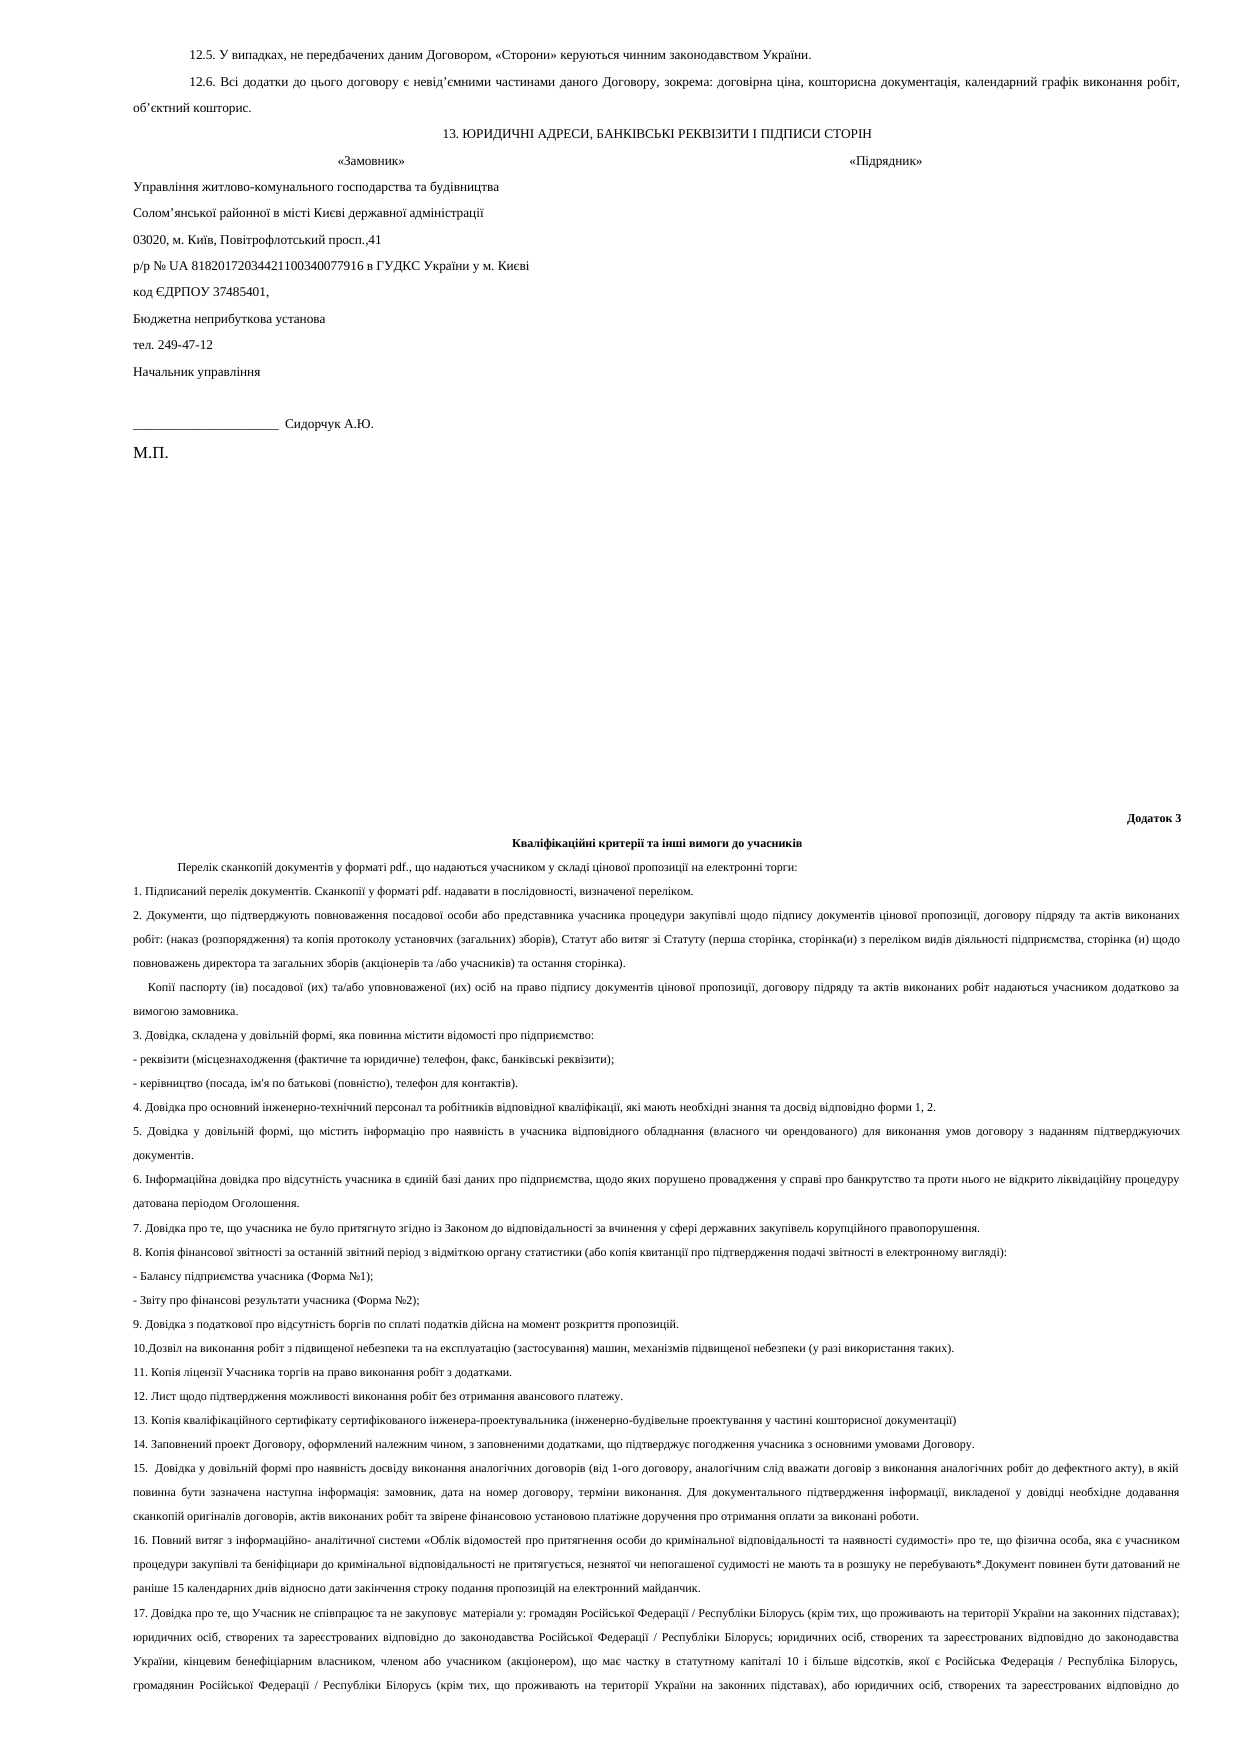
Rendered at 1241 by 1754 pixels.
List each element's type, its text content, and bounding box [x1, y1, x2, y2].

text 3. Довідка, складена у довільній формі, яка повинна містити відомості про підприємство: [133, 1028, 1181, 1052]
text 14. Заповнений проект Договору, оформлений належним чином, з заповненими додатками, що підтверджує погодження учасника з основними умовами Договору. [133, 1437, 1181, 1461]
text 6. Інформаційна довідка про відсутність учасника в єдиній базі даних про підприємства, щодо яких порушено провадження у справі про банкрутство та проти нього не відкрито ліквідаційну процедуру датована періодом Оголошення. [133, 1172, 1181, 1221]
text 13. ЮРИДИЧНІ АДРЕСИ, БАНКІВСЬКІ РЕКВІЗИТИ І ПІДПИСИ СТОРІН [133, 126, 1181, 153]
text 15. Довідка у довільній формі про наявність досвіду виконання аналогічних договорів (від 1-ого договору, аналогічним слід вважати договір з виконання аналогічних робіт до дефектного акту), в якій повинна бути зазначена наступна інформація: замовник, дата на номер договору, терміни виконання. Для документального підтвердження інформації, викладеної у довідці необхідне додавання сканкопій оригіналів договорів, актів виконаних робіт та звірене фінансовою установою платіжне доручення про отримання оплати за виконані роботи. [133, 1461, 1181, 1533]
text 12.6. Всі додатки до цього договору є невід’ємними частинами даного Договору, зокрема: договірна ціна, кошторисна документація, календарний графік виконання робіт, об’єктний кошторис. [133, 74, 1181, 126]
text Копії паспорту (ів) посадової (их) та/або уповноваженої (их) осіб на право підпису документів цінової пропозиції, договору підряду та актів виконаних робіт надаються учасником додатково за вимогою замовника. [133, 980, 1181, 1028]
text 9. Довідка з податкової про відсутність боргів по сплаті податків дійсна на момент розкриття пропозицій. [133, 1317, 1181, 1341]
text 4. Довідка про основний інженерно-технічний персонал та робітників відповідної кваліфікації, які мають необхідні знання та досвід відповідно форми 1, 2. [133, 1100, 1181, 1124]
text 13. Копія кваліфікаційного сертифікату сертифікованого інженера-проектувальника (інженерно-будівельне проектування у частині кошторисної документації) [133, 1413, 1181, 1437]
text - Балансу підприємства учасника (Форма №1); [133, 1269, 1181, 1293]
text 11. Копія ліцензії Учасника торгів на право виконання робіт з додатками. [133, 1365, 1181, 1389]
text - реквізити (місцезнаходження (фактичне та юридичне) телефон, факс, банківські реквізити); [133, 1052, 1181, 1076]
text Кваліфікаційні критерії та інші вимоги до учасників [133, 836, 1181, 860]
text 10.Дозвіл на виконання робіт з підвищеної небезпеки та на експлуатацію (застосування) машин, механізмів підвищеної небезпеки (у разі використання таких). [133, 1341, 1181, 1365]
text 16. Повний витяг з інформаційно- аналітичної системи «Облік відомостей про притягнення особи до кримінальної відповідальності та наявності судимості» про те, що фізична особа, яка є учасником процедури закупівлі та беніфіциари до кримінальної відповідальності не притягується, незнятої чи непогашеної судимості не мають та в розшуку не перебувають*.Документ повинен бути датований не раніше 15 календарних днів відносно дати закінчення строку подання пропозицій на електронний майданчик. [133, 1533, 1181, 1606]
text 12.5. У випадках, не передбачених даним Договором, «Сторони» керуються чинним законодавством України. [133, 47, 1181, 74]
text - керівництво (посада, ім'я по батькові (повністю), телефон для контактів). [133, 1076, 1181, 1100]
text - Звіту про фінансові результати учасника (Форма №2); [133, 1293, 1181, 1317]
table_header «Підрядник» [635, 153, 1151, 443]
text 12. Лист щодо підтвердження можливості виконання робіт без отримання авансового платежу. [133, 1389, 1181, 1413]
table_header «Замовник» Управління житлово-комунального господарства та будівництва Солом’янської районної в місті Києві державної адміністрації 03020, м. Київ, Повітрофлотський просп.,41 р/р № UA 81820172034421100340077916 в ГУДКС України у м. Києві код ЄДРПОУ 37485401, Бюджетна неприбуткова установа тел. 249-47-12 Начальник управління ______________________ Сидорчук А.Ю. [99, 153, 635, 443]
text М.П. [133, 443, 1181, 476]
text 5. Довідка у довільній формі, що містить інформацію про наявність в учасника відповідного обладнання (власного чи орендованого) для виконання умов договору з наданням підтверджуючих документів. [133, 1124, 1181, 1172]
text 2. Документи, що підтверджують повноваження посадової особи або представника учасника процедури закупівлі щодо підпису документів цінової пропозиції, договору підряду та актів виконаних робіт: (наказ (розпорядження) та копія протоколу установчих (загальних) зборів), Статут або витяг зі Статуту (перша сторінка, сторінка(и) з переліком видів діяльності підприємства, сторінка (и) щодо повноважень директора та загальних зборів (акціонерів та /або учасників) та остання сторінка). [133, 908, 1181, 980]
text 7. Довідка про те, що учасника не було притягнуто згідно із Законом до відповідальності за вчинення у сфері державних закупівель корупційного правопорушення. [133, 1221, 1181, 1245]
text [133, 1606, 1181, 1702]
text Додаток 3 [133, 812, 1181, 836]
text Перелік сканкопій документів у форматі pdf., що надаються учасником у складі цінової пропозиції на електронні торги: [133, 860, 1181, 884]
text 1. Підписаний перелік документів. Сканкопії у форматі pdf. надавати в послідовності, визначеної переліком. [133, 884, 1181, 908]
text 8. Копія фінансової звітності за останній звітний період з відміткою органу статистики (або копія квитанції про підтвердження подачі звітності в електронному вигляді): [133, 1245, 1181, 1269]
